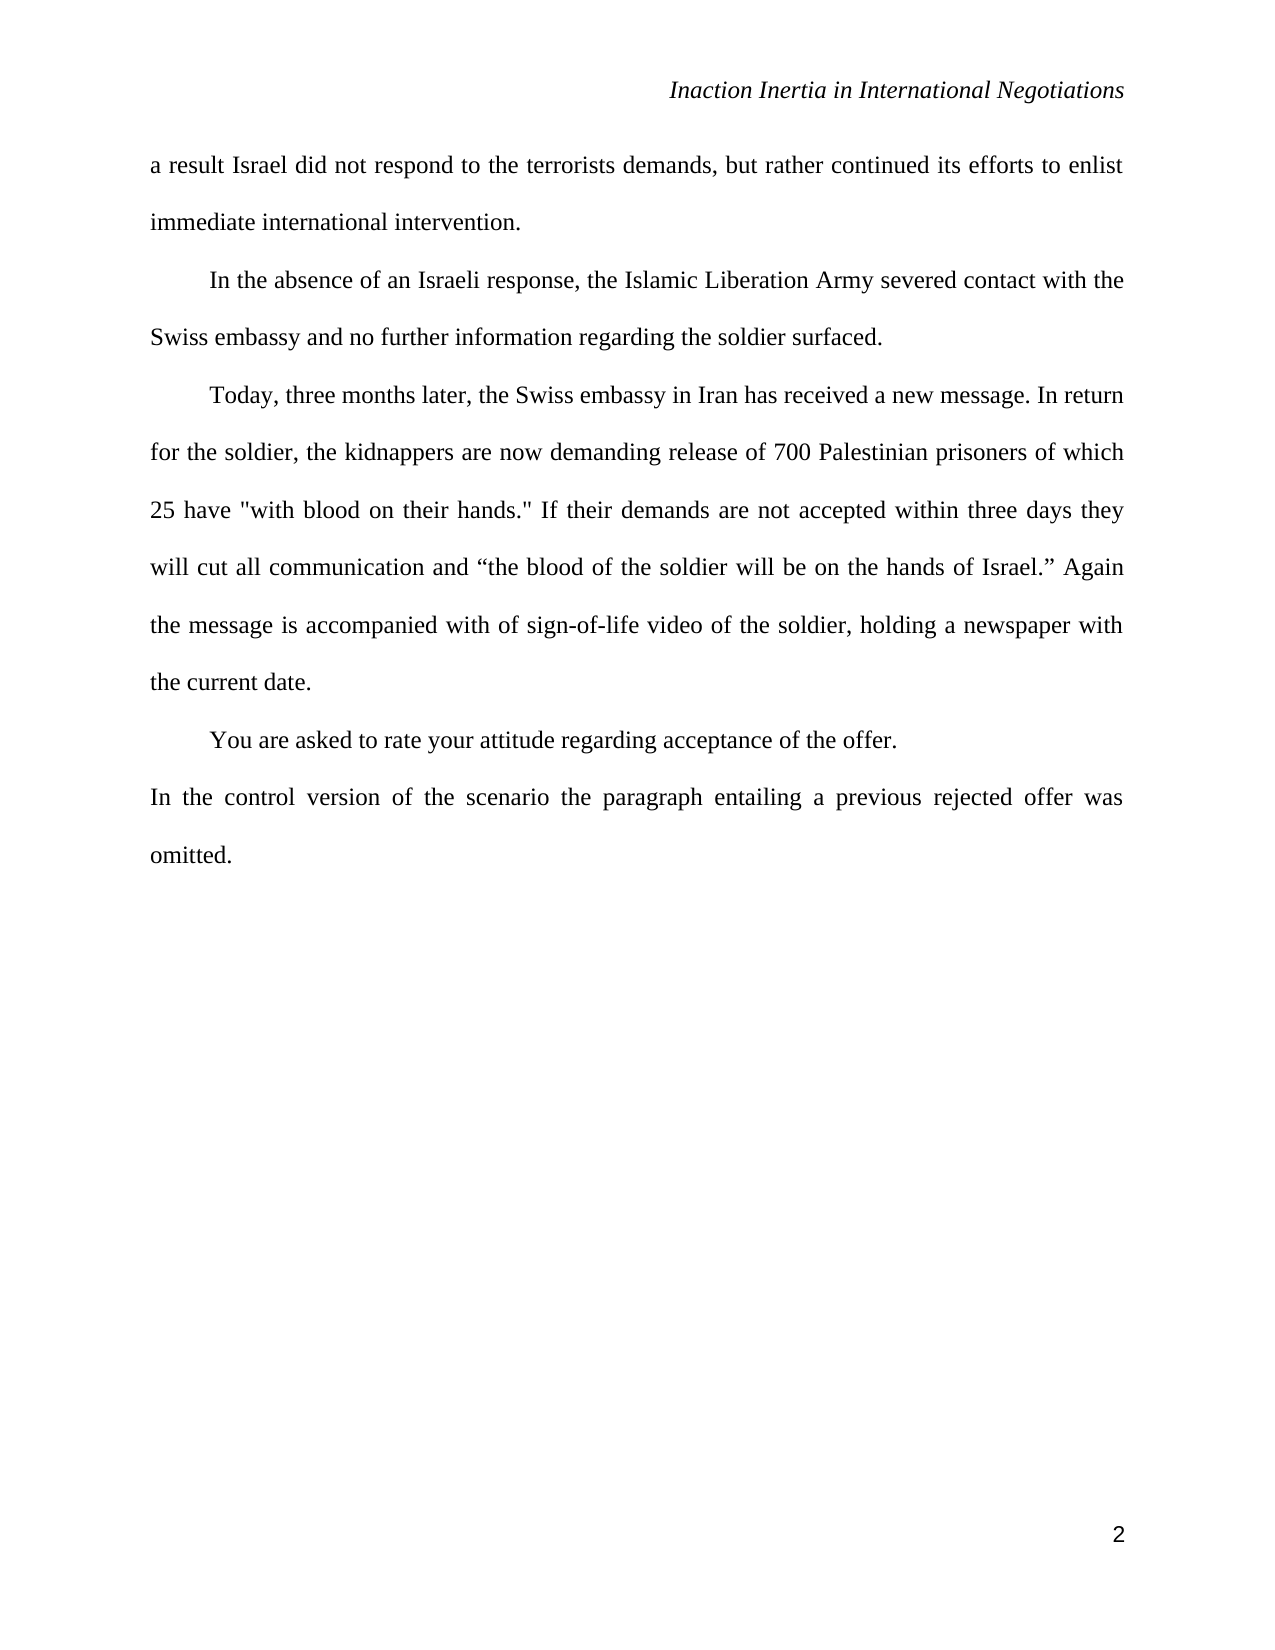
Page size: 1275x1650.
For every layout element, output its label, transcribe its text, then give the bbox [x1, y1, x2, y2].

text You are asked to rate your attitude regarding acceptance of the offer. [150, 725, 1125, 754]
text Today, three months later, the Swiss embassy in Iran has received a new message. In return for the soldier, the kidnappers are now demanding release of 700 Palestinian prisoners of which 25 have "with blood on their hands." If their demands are not accepted within three days they will cut all communication and “the blood of the soldier will be on the hands of Israel.” Again the message is accompanied with of sign-of-life video of the soldier, holding a newspaper with the current date. [150, 380, 1125, 696]
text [150, 150, 1125, 236]
text In the control version of the scenario the paragraph entailing a previous rejected offer was omitted. [150, 782, 1125, 869]
text In the absence of an Israeli response, the Islamic Liberation Army severed contact with the Swiss embassy and no further information regarding the soldier surfaced. [150, 265, 1125, 351]
